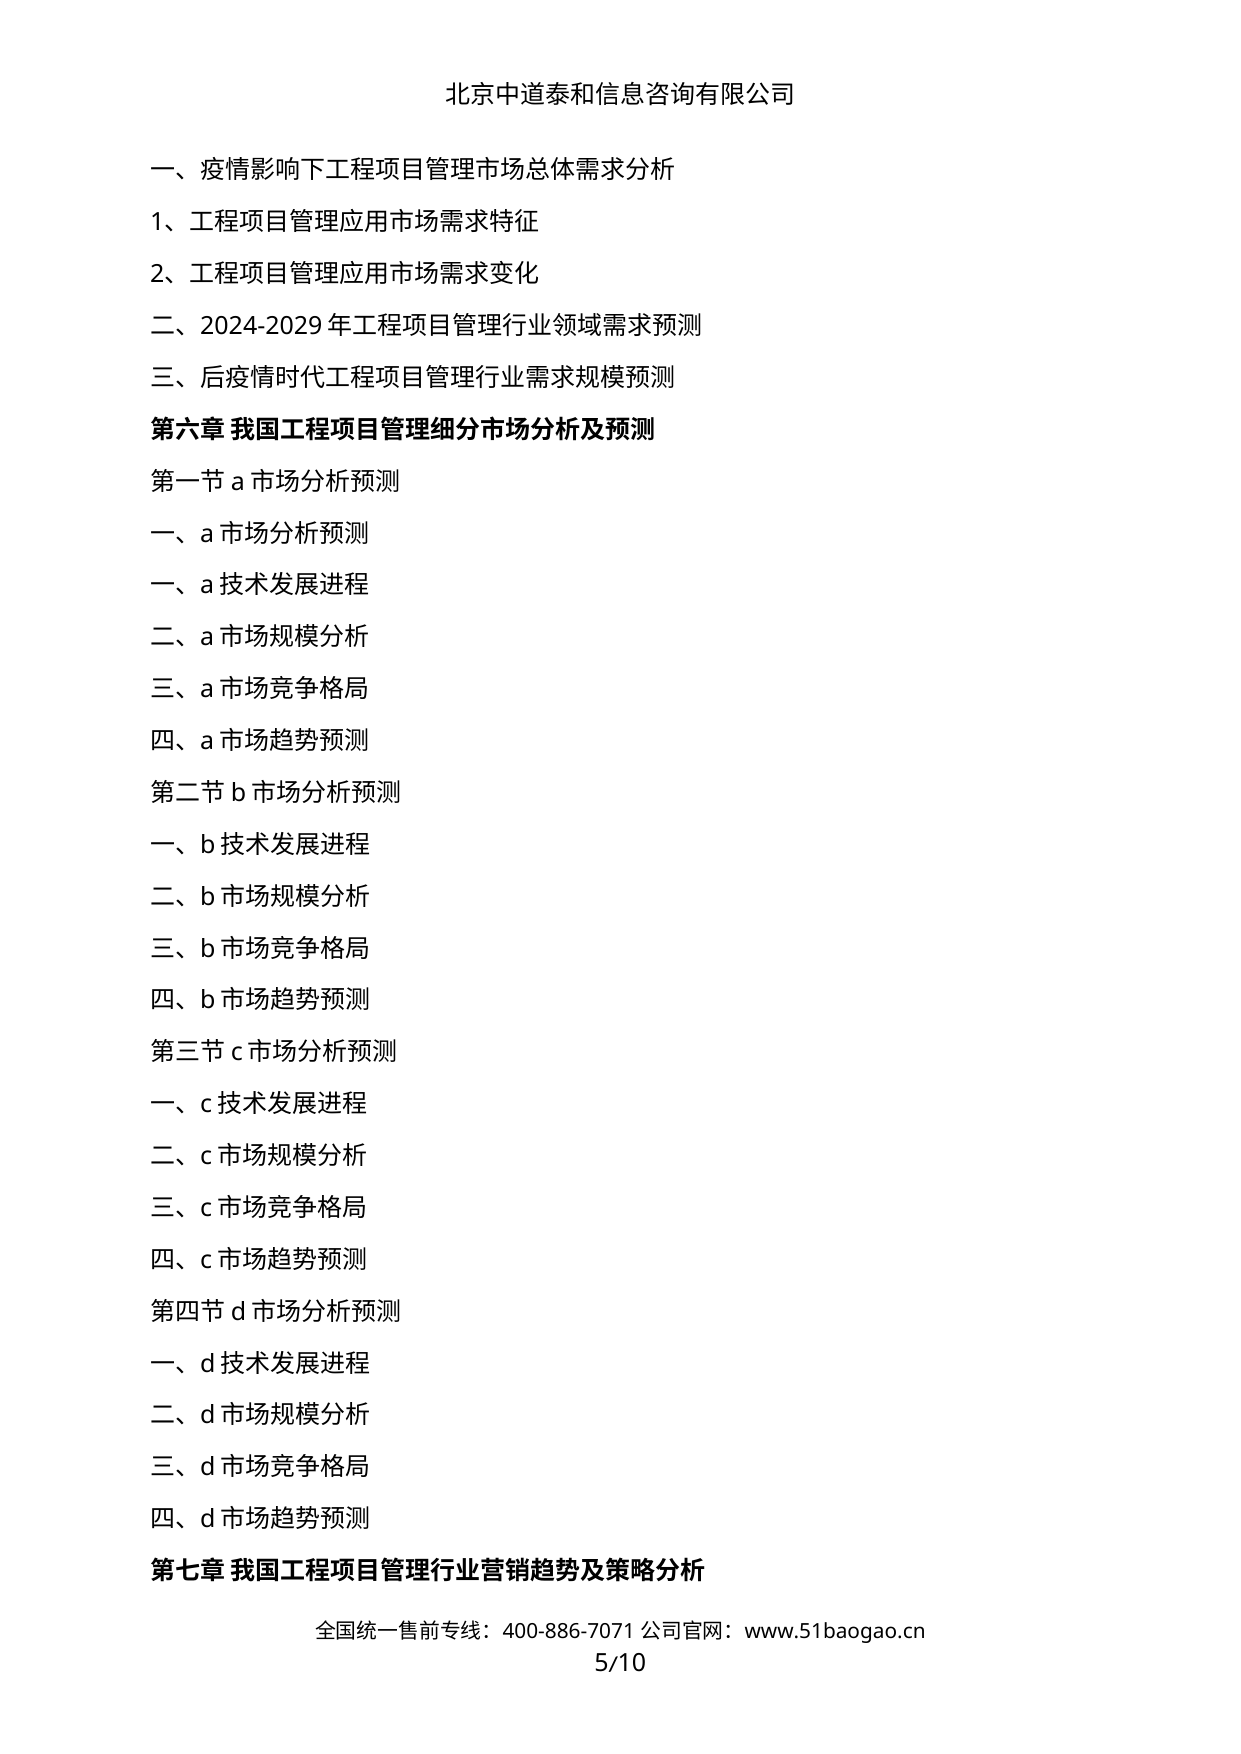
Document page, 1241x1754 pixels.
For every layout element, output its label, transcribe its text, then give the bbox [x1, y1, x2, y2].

text 三、a市场竞争格局 [150, 669, 1090, 705]
text 四、c市场趋势预测 [150, 1239, 1090, 1276]
text 三、d市场竞争格局 [150, 1447, 1090, 1483]
text 四、a市场趋势预测 [150, 721, 1090, 757]
text 三、c市场竞争格局 [150, 1187, 1090, 1224]
text 四、b市场趋势预测 [150, 980, 1090, 1016]
text 一、a市场分析预测 [150, 513, 1090, 549]
text 第二节 b市场分析预测 [150, 772, 1090, 809]
text 二、b市场规模分析 [150, 876, 1090, 912]
text 四、d市场趋势预测 [150, 1499, 1090, 1535]
text 第六章 我国工程项目管理细分市场分析及预测 [150, 409, 1090, 446]
text 二、a市场规模分析 [150, 617, 1090, 653]
text 2、工程项目管理应用市场需求变化 [150, 254, 1090, 290]
text 第三节 c市场分析预测 [150, 1032, 1090, 1068]
text 第七章 我国工程项目管理行业营销趋势及策略分析 [150, 1551, 1090, 1587]
text 一、a技术发展进程 [150, 565, 1090, 601]
text 二、2024-2029年工程项目管理行业领域需求预测 [150, 306, 1090, 342]
text 一、d技术发展进程 [150, 1343, 1090, 1379]
text 第四节 d市场分析预测 [150, 1291, 1090, 1327]
text 二、c市场规模分析 [150, 1136, 1090, 1172]
text 一、b技术发展进程 [150, 824, 1090, 861]
text 1、工程项目管理应用市场需求特征 [150, 202, 1090, 238]
text 一、c技术发展进程 [150, 1084, 1090, 1120]
text 三、b市场竞争格局 [150, 928, 1090, 964]
text 二、d市场规模分析 [150, 1395, 1090, 1431]
text 三、后疫情时代工程项目管理行业需求规模预测 [150, 357, 1090, 394]
text 第一节 a市场分析预测 [150, 461, 1090, 497]
text 一、疫情影响下工程项目管理市场总体需求分析 [150, 150, 1090, 186]
